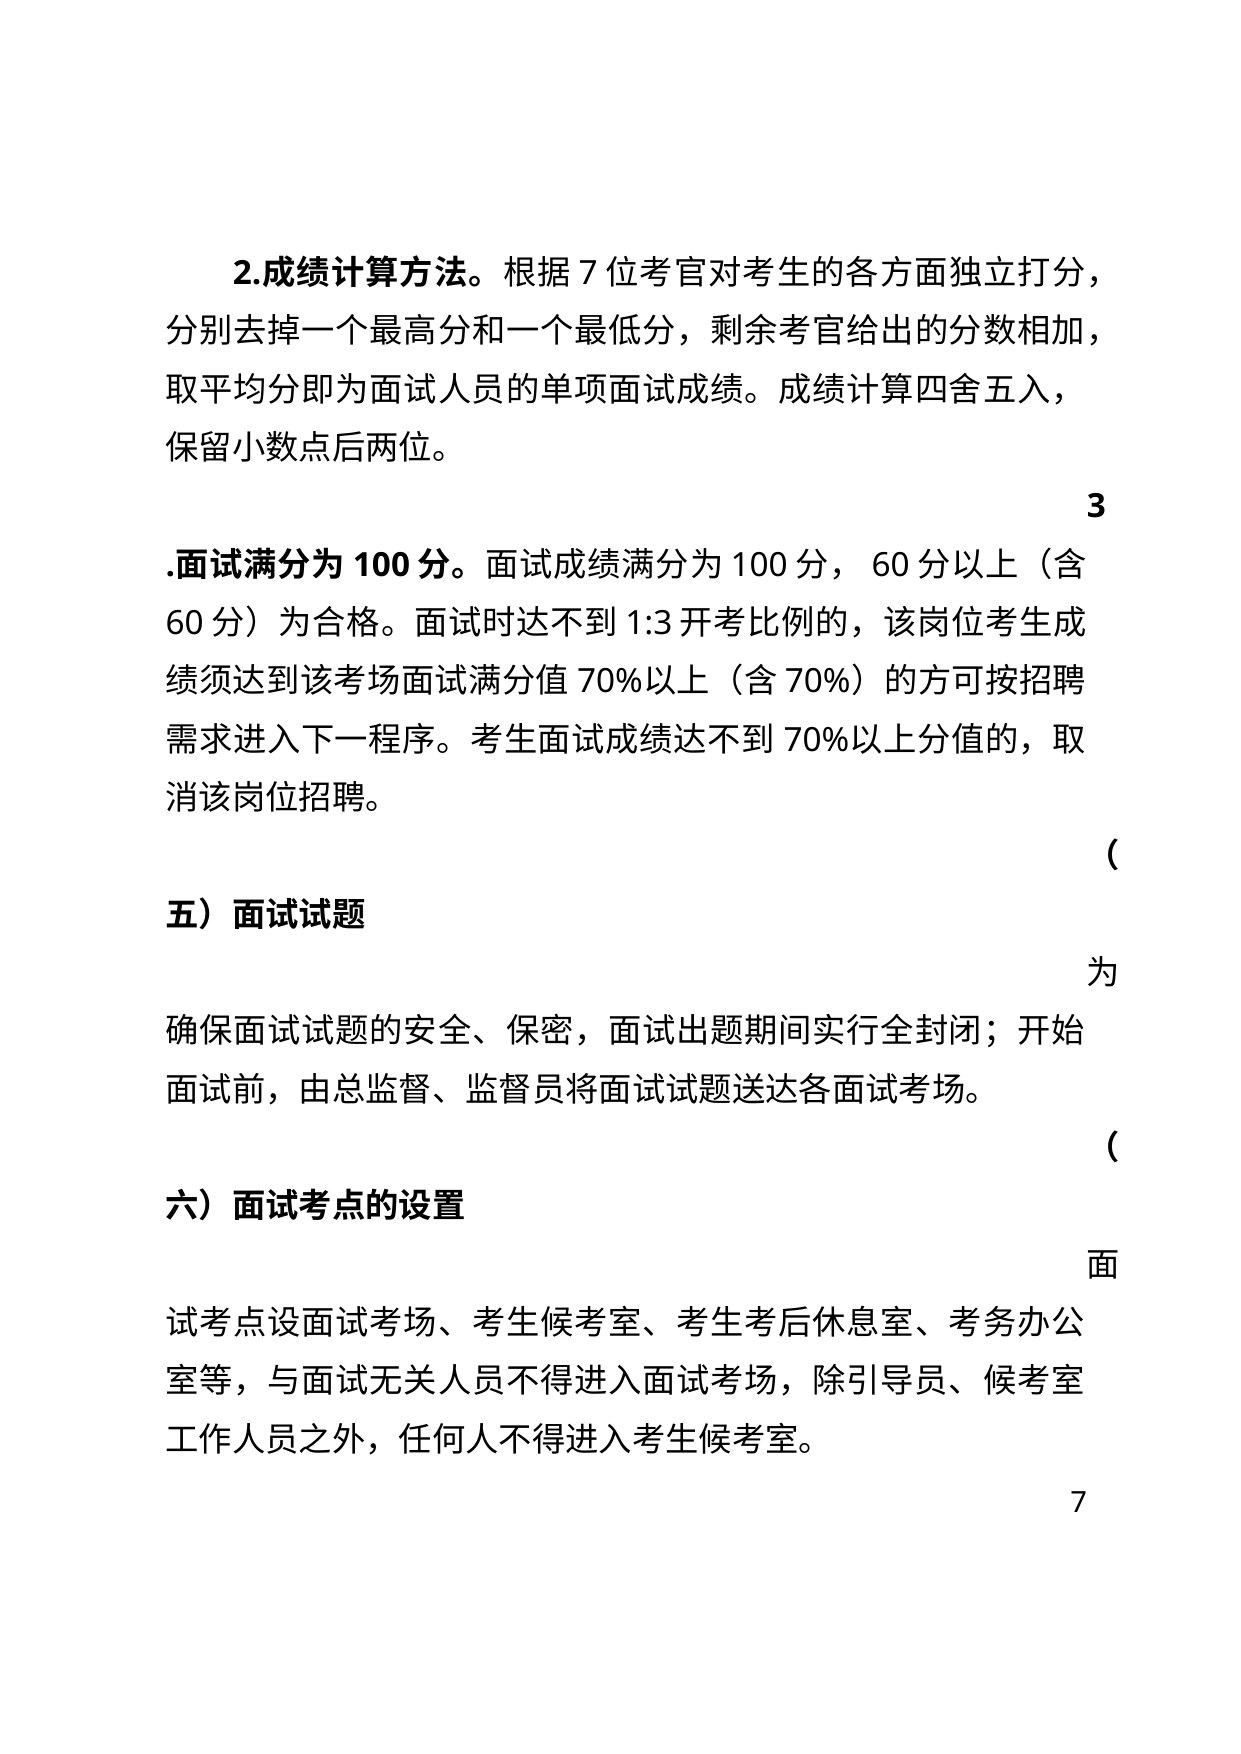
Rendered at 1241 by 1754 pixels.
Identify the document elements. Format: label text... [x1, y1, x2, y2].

text （六）面试考点的设置 [165, 1113, 1087, 1229]
text （五）面试试题 [165, 821, 1087, 938]
text 为确保面试试题的安全、保密，面试出题期间实行全封闭；开始面试前，由总监督、监督员将面试试题送达各面试考场。 [165, 938, 1087, 1113]
text 面试考点设面试考场、考生候考室、考生考后休息室、考务办公室等，与面试无关人员不得进入面试考场，除引导员、候考室工作人员之外，任何人不得进入考生候考室。 [165, 1229, 1087, 1463]
text 2.成绩计算方法。根据7位考官对考生的各方面独立打分，分别去掉一个最高分和一个最低分，剩余考官给出的分数相加，取平均分即为面试人员的单项面试成绩。成绩计算四舍五入，保留小数点后两位。 [165, 238, 1087, 471]
text 3.面试满分为100分。面试成绩满分为100分， 60分以上（含60分）为合格。面试时达不到1:3开考比例的，该岗位考生成绩须达到该考场面试满分值70%以上（含70%）的方可按招聘需求进入下一程序。考生面试成绩达不到70%以上分值的，取消该岗位招聘。 [165, 471, 1087, 821]
